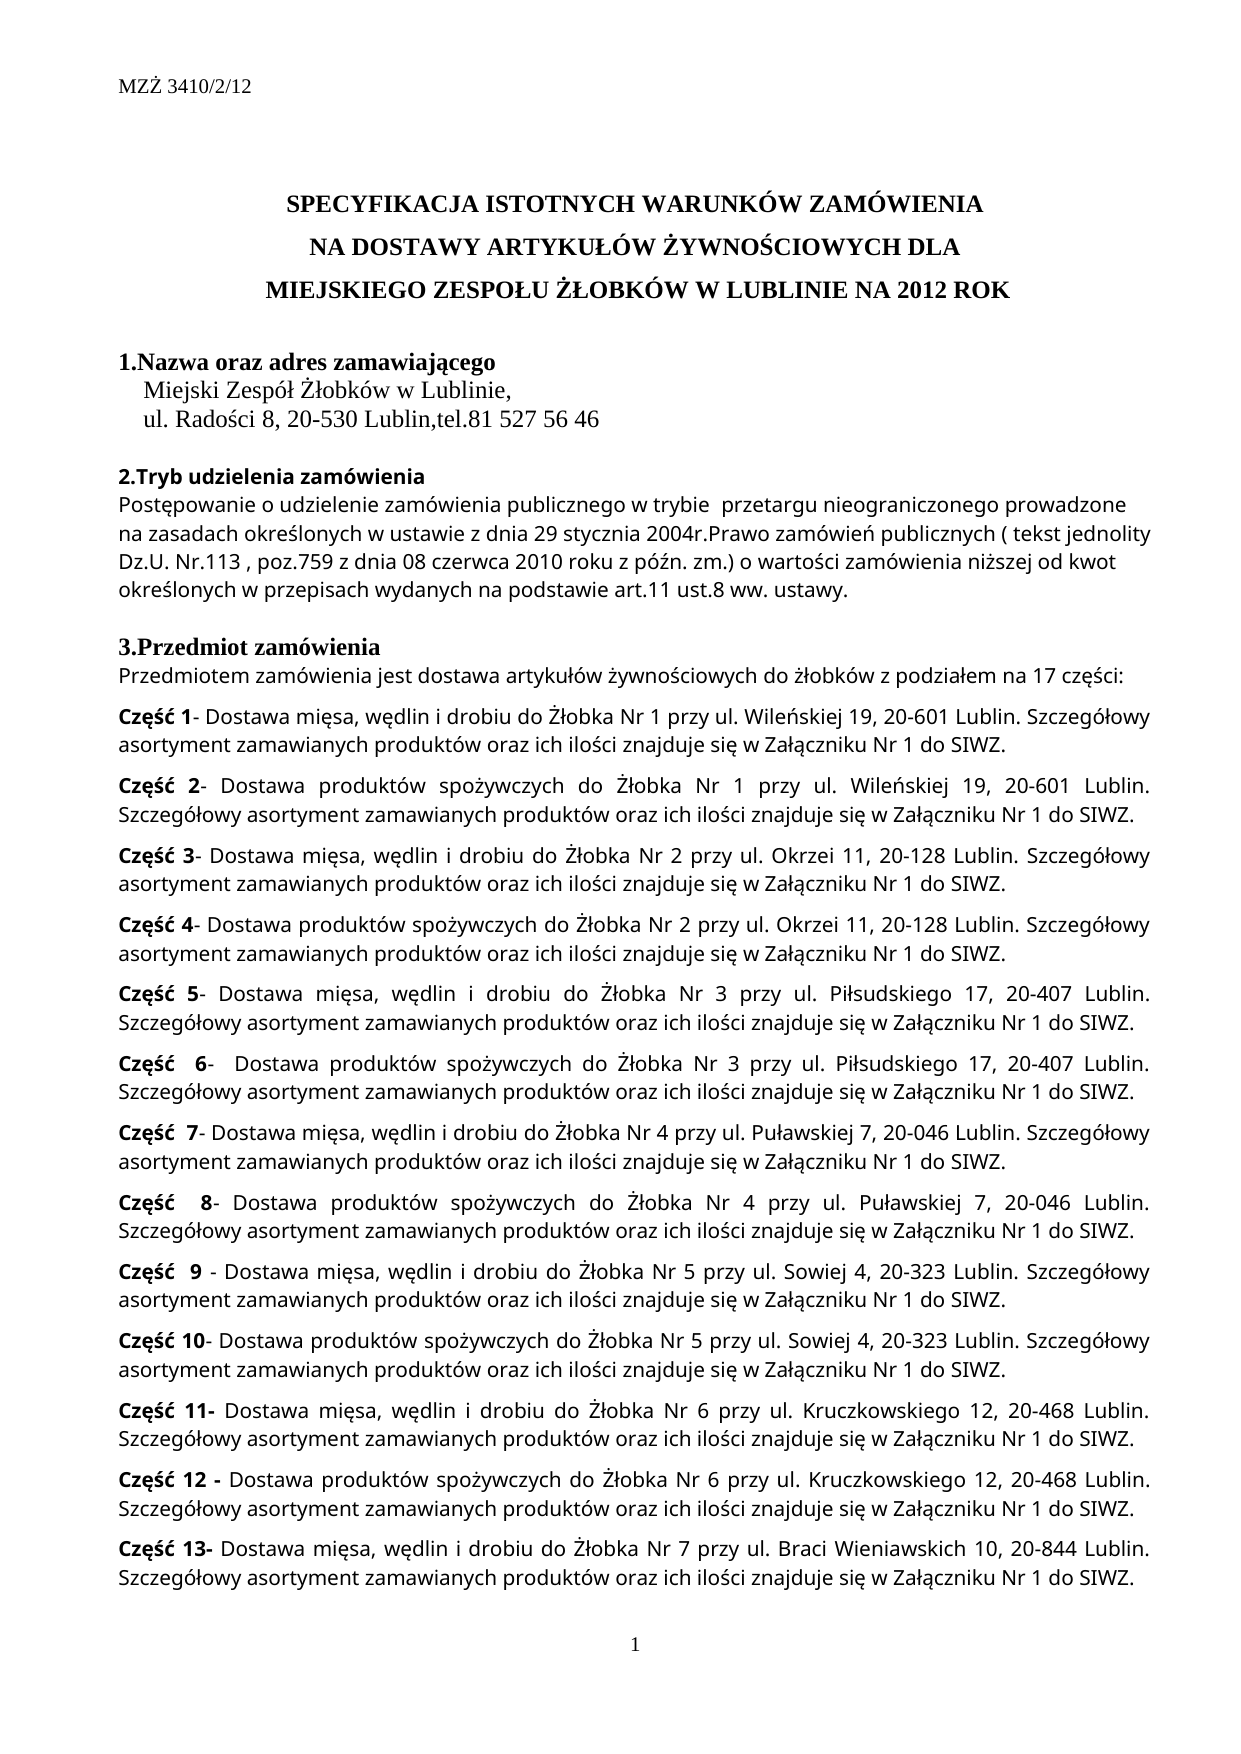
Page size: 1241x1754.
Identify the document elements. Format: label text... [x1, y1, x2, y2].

text Część 4- Dostawa produktów spożywczych do Żłobka Nr 2 przy ul. Okrzei 11, 20-128 Lublin. Szczegółowy asortyment zamawianych produktów oraz ich ilości znajduje się w Załączniku Nr 1 do SIWZ. [118, 910, 1152, 967]
text ul. Radości 8, 20-530 Lublin,tel.81 527 56 46 [118, 404, 1152, 433]
subtitle SPECYFIKACJA ISTOTNYCH WARUNKÓW ZAMÓWIENIA [118, 189, 1152, 217]
text Część 5- Dostawa mięsa, wędlin i drobiu do Żłobka Nr 3 przy ul. Piłsudskiego 17, 20-407 Lublin. Szczegółowy asortyment zamawianych produktów oraz ich ilości znajduje się w Załączniku Nr 1 do SIWZ. [118, 979, 1152, 1036]
text 1.Nazwa oraz adres zamawiającego [118, 347, 1152, 376]
text Część 10- Dostawa produktów spożywczych do Żłobka Nr 5 przy ul. Sowiej 4, 20-323 Lublin. Szczegółowy asortyment zamawianych produktów oraz ich ilości znajduje się w Załączniku Nr 1 do SIWZ. [118, 1326, 1152, 1383]
text Część 2- Dostawa produktów spożywczych do Żłobka Nr 1 przy ul. Wileńskiej 19, 20-601 Lublin. Szczegółowy asortyment zamawianych produktów oraz ich ilości znajduje się w Załączniku Nr 1 do SIWZ. [118, 771, 1152, 828]
text Część 6- Dostawa produktów spożywczych do Żłobka Nr 3 przy ul. Piłsudskiego 17, 20-407 Lublin. Szczegółowy asortyment zamawianych produktów oraz ich ilości znajduje się w Załączniku Nr 1 do SIWZ. [118, 1049, 1152, 1106]
text 3.Przedmiot zamówienia [118, 632, 1152, 661]
text 2.Tryb udzielenia zamówienia [118, 462, 1152, 490]
text Część 3- Dostawa mięsa, wędlin i drobiu do Żłobka Nr 2 przy ul. Okrzei 11, 20-128 Lublin. Szczegółowy asortyment zamawianych produktów oraz ich ilości znajduje się w Załączniku Nr 1 do SIWZ. [118, 841, 1152, 898]
text Część 8- Dostawa produktów spożywczych do Żłobka Nr 4 przy ul. Puławskiej 7, 20-046 Lublin. Szczegółowy asortyment zamawianych produktów oraz ich ilości znajduje się w Załączniku Nr 1 do SIWZ. [118, 1188, 1152, 1244]
text Przedmiotem zamówienia jest dostawa artykułów żywnościowych do żłobków z podziałem na 17 części: [118, 661, 1152, 689]
text Część 7- Dostawa mięsa, wędlin i drobiu do Żłobka Nr 4 przy ul. Puławskiej 7, 20-046 Lublin. Szczegółowy asortyment zamawianych produktów oraz ich ilości znajduje się w Załączniku Nr 1 do SIWZ. [118, 1118, 1152, 1175]
text Miejski Zespół Żłobków w Lublinie, [118, 376, 1152, 404]
text Postępowanie o udzielenie zamówienia publicznego w trybie przetargu nieograniczonego prowadzone na zasadach określonych w ustawie z dnia 29 stycznia 2004r.Prawo zamówień publicznych ( tekst jednolity Dz.U. Nr.113 , poz.759 z dnia 08 czerwca 2010 roku z późn. zm.) o wartości zamówienia niższej od kwot określonych w przepisach wydanych na podstawie art.11 ust.8 ww. ustawy. [118, 490, 1152, 604]
text Część 12 - Dostawa produktów spożywczych do Żłobka Nr 6 przy ul. Kruczkowskiego 12, 20-468 Lublin. Szczegółowy asortyment zamawianych produktów oraz ich ilości znajduje się w Załączniku Nr 1 do SIWZ. [118, 1465, 1152, 1522]
text Część 11- Dostawa mięsa, wędlin i drobiu do Żłobka Nr 6 przy ul. Kruczkowskiego 12, 20-468 Lublin. Szczegółowy asortyment zamawianych produktów oraz ich ilości znajduje się w Załączniku Nr 1 do SIWZ. [118, 1396, 1152, 1453]
text Część 1- Dostawa mięsa, wędlin i drobiu do Żłobka Nr 1 przy ul. Wileńskiej 19, 20-601 Lublin. Szczegółowy asortyment zamawianych produktów oraz ich ilości znajduje się w Załączniku Nr 1 do SIWZ. [118, 702, 1152, 759]
text Część 13- Dostawa mięsa, wędlin i drobiu do Żłobka Nr 7 przy ul. Braci Wieniawskich 10, 20-844 Lublin. Szczegółowy asortyment zamawianych produktów oraz ich ilości znajduje się w Załączniku Nr 1 do SIWZ. [118, 1534, 1152, 1591]
text MIEJSKIEGO ZESPOŁU ŻŁOBKÓW W LUBLINIE NA 2012 ROK [118, 275, 1152, 304]
text NA DOSTAWY ARTYKUŁÓW ŻYWNOŚCIOWYCH DLA [118, 232, 1152, 261]
text Część 9 - Dostawa mięsa, wędlin i drobiu do Żłobka Nr 5 przy ul. Sowiej 4, 20-323 Lublin. Szczegółowy asortyment zamawianych produktów oraz ich ilości znajduje się w Załączniku Nr 1 do SIWZ. [118, 1257, 1152, 1314]
